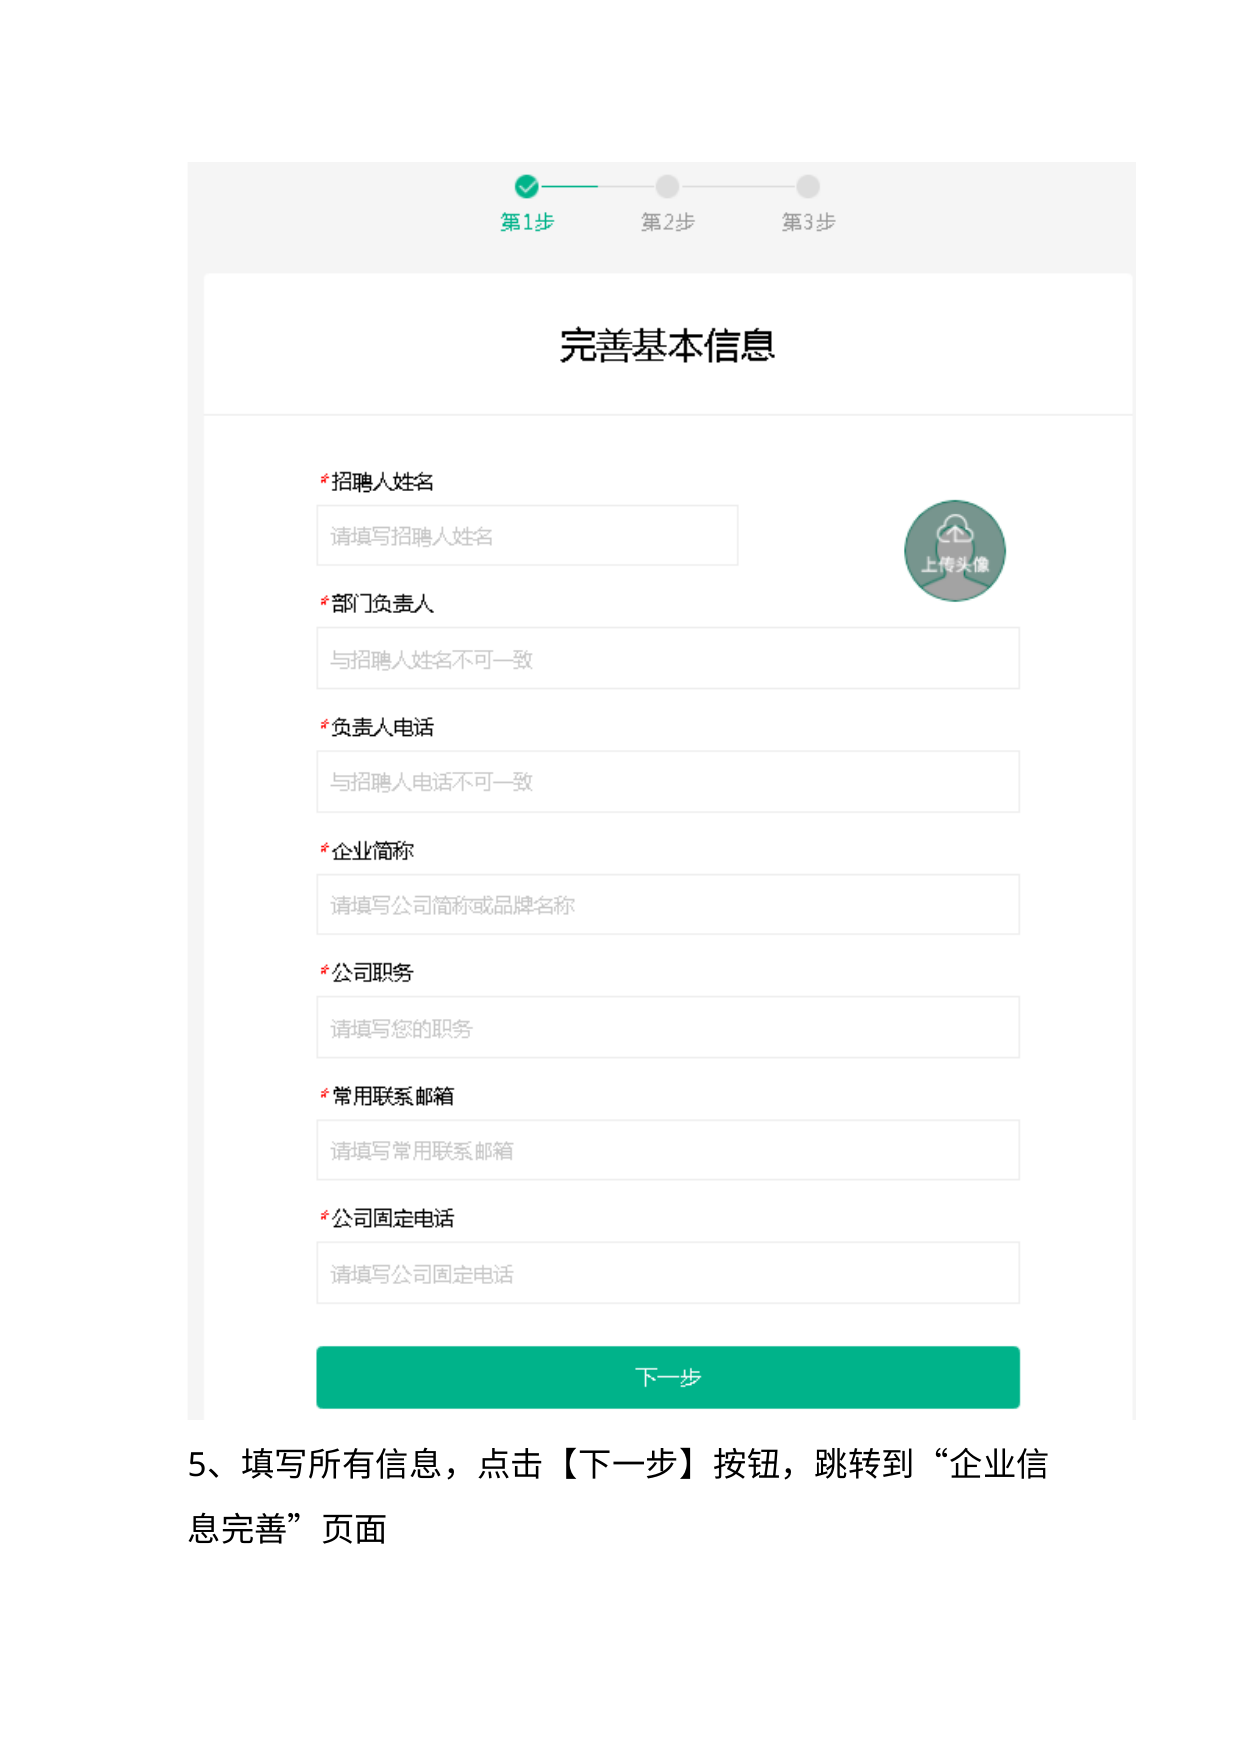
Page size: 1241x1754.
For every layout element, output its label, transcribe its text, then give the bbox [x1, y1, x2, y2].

text 5、填写所有信息，点击【下一步】按钮，跳转到“企业信息完善”页面 [187, 1420, 1053, 1559]
picture [187, 162, 1136, 1420]
